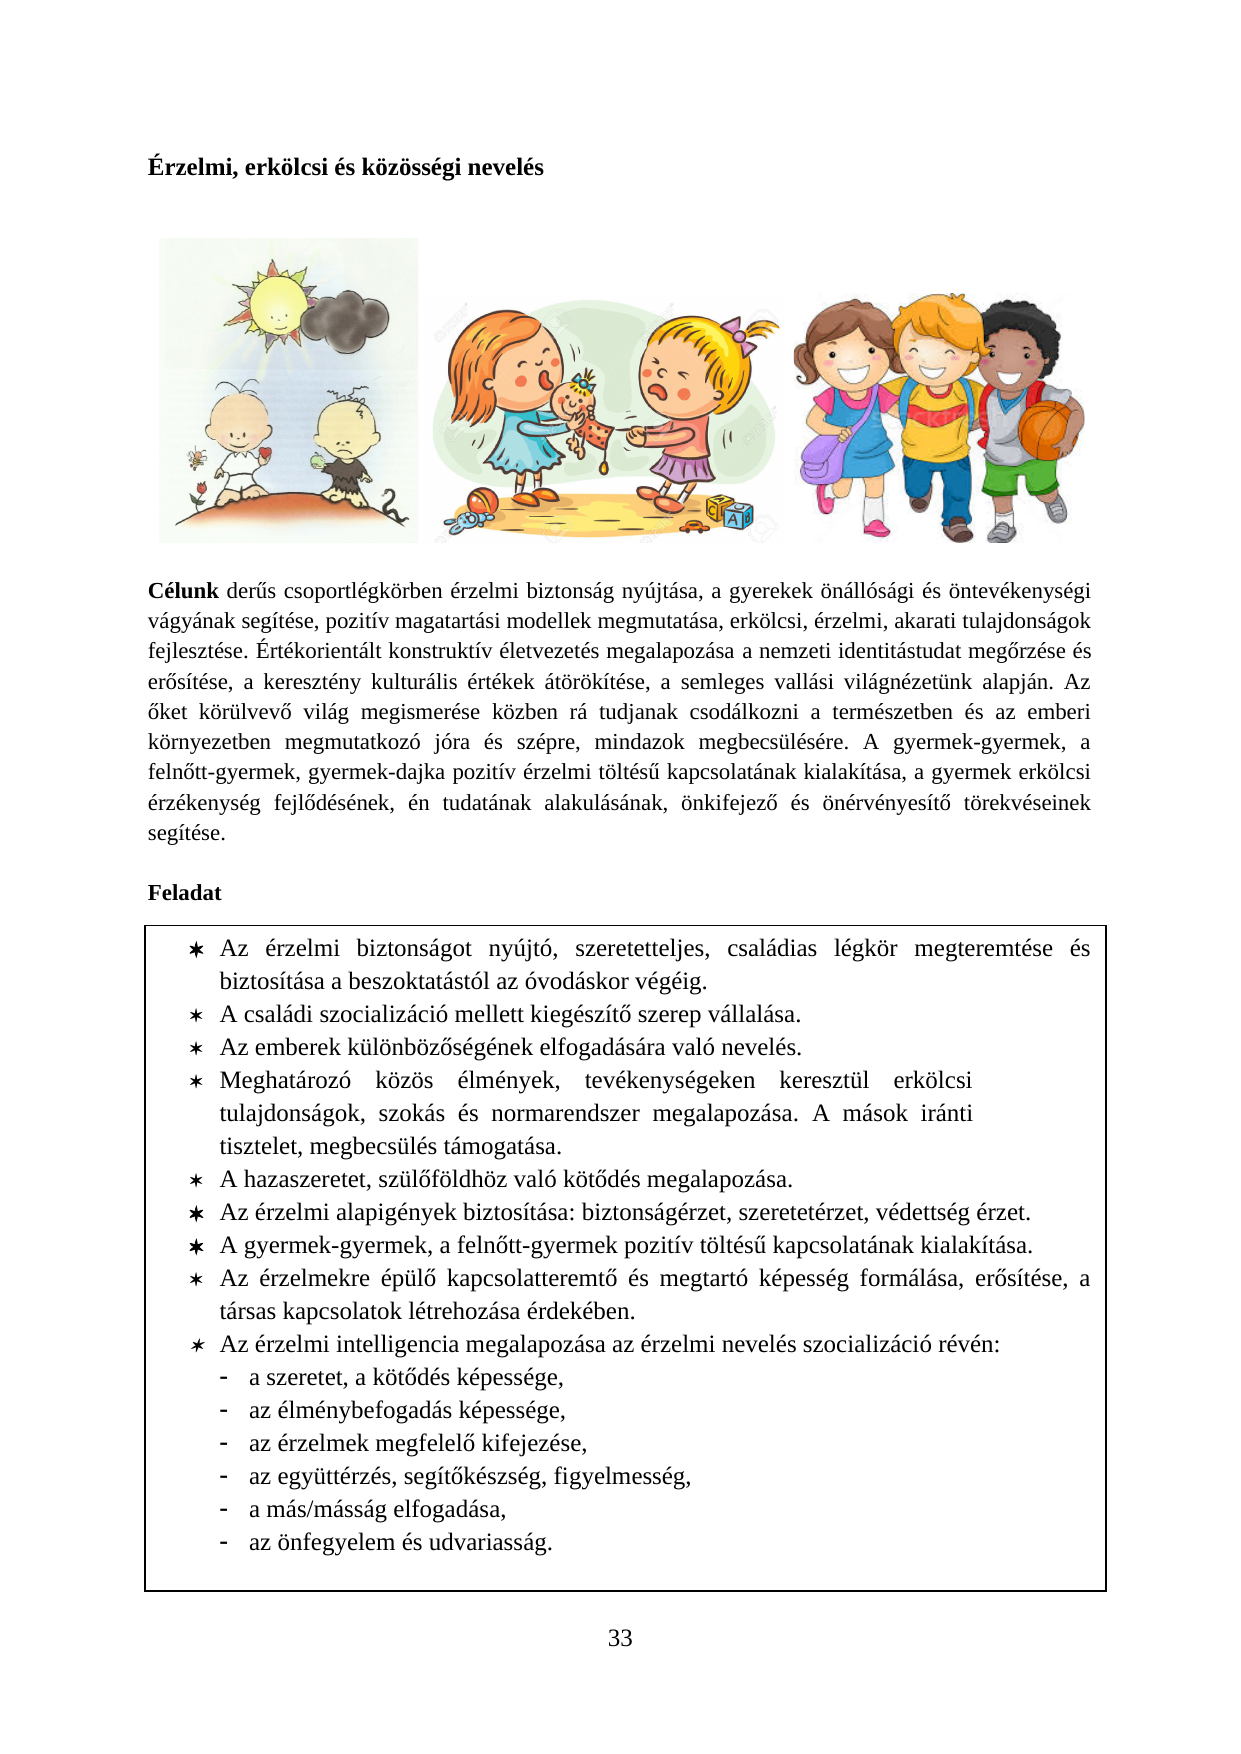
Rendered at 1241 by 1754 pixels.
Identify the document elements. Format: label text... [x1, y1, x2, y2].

text Feladat [148, 879, 1093, 906]
picture [793, 293, 1085, 543]
text Célunk derűs csoportlégkörben érzelmi biztonság nyújtása, a gyerekek önállósági és öntevékenységi vágyának segítése, pozitív magatartási modellek megmutatása, erkölcsi, érzelmi, akarati tulajdonságok fejlesztése. Értékorientált konstruktív életvezetés megalapozása a nemzeti identitástudat megőrzése és erősítése, a keresztény kulturális értékek átörökítése, a semleges vallási világnézetünk alapján. Az őket körülvevő világ megismerése közben rá tudjanak csodálkozni a természetben és az emberi környezetben megmutatkozó jóra és szépre, mindazok megbecsülésére. A gyermek-gyermek, a felnőtt-gyermek, gyermek-dajka pozitív érzelmi töltésű kapcsolatának kialakítása, a gyermek erkölcsi érzékenység fejlődésének, én tudatának alakulásának, önkifejező és önérvényesítő törekvéseinek segítése. [148, 577, 1092, 845]
picture [159, 238, 419, 543]
picture [424, 294, 788, 543]
subtitle Érzelmi, erkölcsi és közösségi nevelés [148, 152, 1093, 181]
